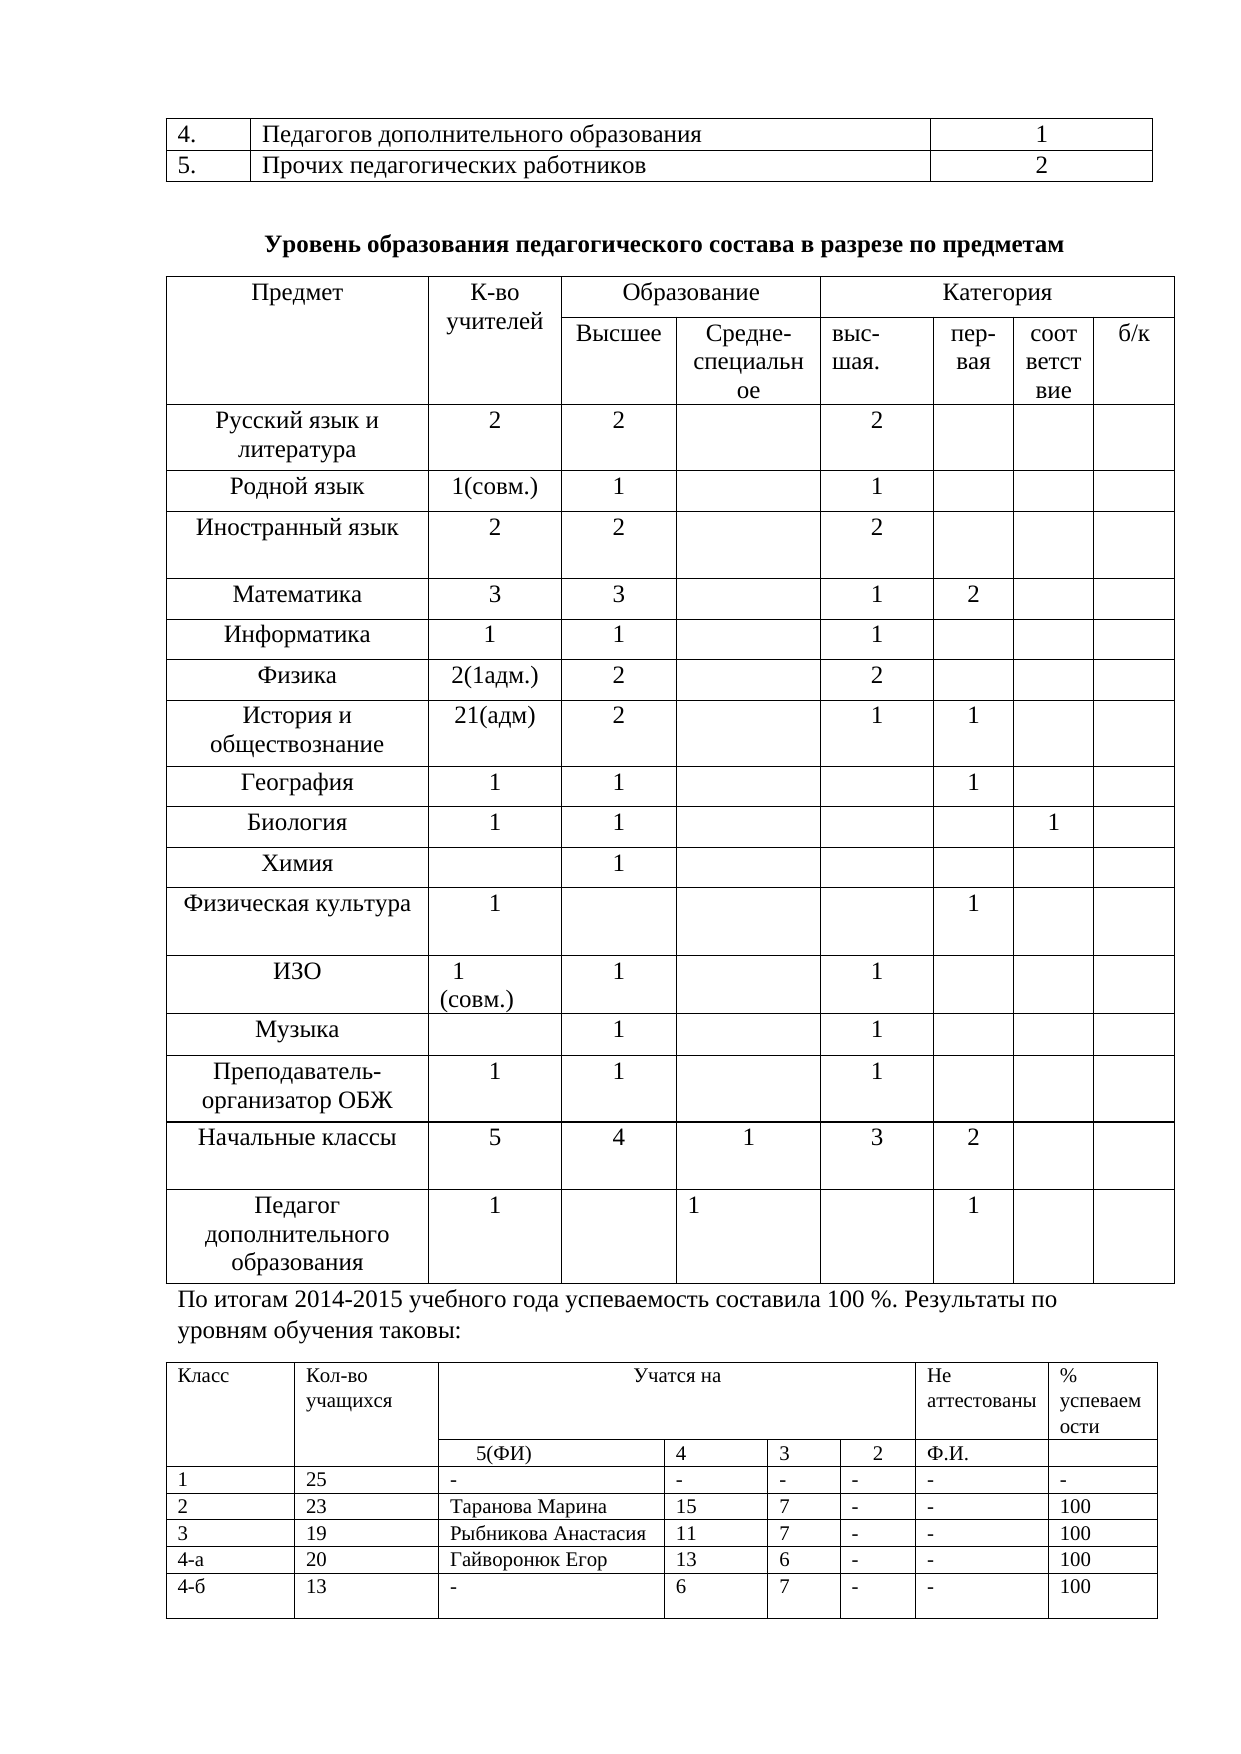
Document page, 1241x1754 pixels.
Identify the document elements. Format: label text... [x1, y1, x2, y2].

table_cell [1014, 848, 1093, 887]
table_cell Химия [167, 848, 428, 887]
table_cell [1049, 1440, 1157, 1466]
table_cell - [841, 1574, 915, 1618]
table_cell [429, 1014, 561, 1055]
table_cell - [665, 1467, 767, 1493]
table_cell [1014, 1014, 1093, 1055]
table_header Учатся на [439, 1363, 915, 1439]
table_cell 1 [1014, 807, 1093, 847]
table_cell [677, 767, 820, 806]
table_cell 2 [429, 512, 561, 578]
table_cell [429, 848, 561, 887]
table_cell Физика [167, 660, 428, 699]
table_cell [1094, 1014, 1174, 1055]
table_cell [934, 660, 1013, 699]
table_cell 1 [934, 701, 1013, 766]
table_cell 1 (совм.) [429, 956, 561, 1013]
table_cell 2 [562, 405, 676, 470]
table_cell [934, 848, 1013, 887]
table_cell 1 [821, 620, 933, 659]
table_cell 1 [429, 807, 561, 847]
table_cell 15 [665, 1494, 767, 1519]
text По итогам 2014-2015 учебного года успеваемость составила 100 %. Результаты по уровням обучения таковы: [177, 1284, 1152, 1343]
table_cell 4-а [167, 1547, 294, 1573]
table_cell 1 [821, 701, 933, 766]
table_cell 1 [934, 1190, 1013, 1283]
table_header Класс [167, 1363, 294, 1466]
table_cell 1 [562, 767, 676, 806]
table_cell Педагогов дополнительного образования [251, 119, 930, 149]
table_cell 100 [1049, 1494, 1157, 1519]
table_cell 7 [768, 1494, 840, 1519]
table_cell [677, 660, 820, 699]
table_cell [934, 1014, 1013, 1055]
table_cell 4-б [167, 1574, 294, 1618]
table_cell 1 [429, 620, 561, 659]
table_cell 2 [931, 151, 1152, 181]
table_cell 5(ФИ) [439, 1440, 664, 1466]
table_cell соответствие [1014, 318, 1093, 404]
table_cell [934, 1056, 1013, 1121]
table_cell [677, 848, 820, 887]
table_cell Прочих педагогических работников [251, 151, 930, 181]
table_cell 2(1адм.) [429, 660, 561, 699]
table_cell 1 [562, 1014, 676, 1055]
table_cell 1 [931, 119, 1152, 149]
table_cell 20 [295, 1547, 438, 1573]
table_cell [1094, 701, 1174, 766]
table_cell [1094, 660, 1174, 699]
table_cell [1014, 405, 1093, 470]
table_cell б/к [1094, 318, 1174, 404]
text Уровень образования педагогического состава в разрезе по предметам [177, 229, 1152, 258]
table_cell 4 [665, 1440, 767, 1466]
table_header Предмет [167, 277, 428, 404]
table_cell [934, 807, 1013, 847]
table_cell - [841, 1467, 915, 1493]
table_cell 1 [821, 956, 933, 1013]
table_cell 4. [167, 119, 250, 149]
table_cell Ф.И. [916, 1440, 1048, 1466]
table_cell 1 [934, 888, 1013, 955]
table_header Не аттестованы [916, 1363, 1048, 1439]
table_cell 3 [768, 1440, 840, 1466]
table_cell [562, 1190, 676, 1283]
table_cell 21(адм) [429, 701, 561, 766]
table_cell - [916, 1494, 1048, 1519]
table_cell [1094, 620, 1174, 659]
table_cell 1(совм.) [429, 471, 561, 511]
table_cell География [167, 767, 428, 806]
table_cell - [916, 1547, 1048, 1573]
table_cell 25 [295, 1467, 438, 1493]
table_cell - [916, 1520, 1048, 1546]
table_cell Рыбникова Анастасия [439, 1520, 664, 1546]
table_cell [1094, 1123, 1174, 1189]
table_cell Начальные классы [167, 1123, 428, 1189]
table_cell 2 [934, 1123, 1013, 1189]
table_cell Преподаватель-организатор ОБЖ [167, 1056, 428, 1121]
table_cell 2 [821, 405, 933, 470]
table_cell Педагог дополнительного образования [167, 1190, 428, 1283]
table_cell [821, 1190, 933, 1283]
table_cell 1 [677, 1123, 820, 1189]
table_cell [677, 1056, 820, 1121]
table_cell Иностранный язык [167, 512, 428, 578]
table_cell [934, 956, 1013, 1013]
table_cell 2 [934, 579, 1013, 618]
table_cell [1094, 807, 1174, 847]
table_cell [677, 956, 820, 1013]
table_cell [1014, 1056, 1093, 1121]
table_cell 2 [429, 405, 561, 470]
table_header К-во учителей [429, 277, 561, 404]
table_cell [934, 405, 1013, 470]
table_cell 3 [821, 1123, 933, 1189]
table_cell 7 [768, 1520, 840, 1546]
table_cell - [916, 1574, 1048, 1618]
table_cell 1 [562, 1056, 676, 1121]
table_cell - [916, 1467, 1048, 1493]
table_cell 100 [1049, 1547, 1157, 1573]
table_cell [934, 512, 1013, 578]
table_cell - [841, 1547, 915, 1573]
table_cell - [439, 1467, 664, 1493]
table_cell 3 [562, 579, 676, 618]
table_cell [1094, 471, 1174, 511]
table_cell 1 [562, 848, 676, 887]
table_cell [1014, 1190, 1093, 1283]
table_cell 2 [167, 1494, 294, 1519]
table_cell [1014, 579, 1093, 618]
table_cell [1014, 1123, 1093, 1189]
table_cell [562, 888, 676, 955]
table_cell 3 [167, 1520, 294, 1546]
table_cell [677, 1014, 820, 1055]
table_cell 7 [768, 1574, 840, 1618]
table_cell [934, 620, 1013, 659]
table_cell [1094, 888, 1174, 955]
table_cell [1014, 888, 1093, 955]
table_cell 1 [429, 1190, 561, 1283]
table_cell 3 [429, 579, 561, 618]
table_cell 13 [665, 1547, 767, 1573]
table_cell [1094, 579, 1174, 618]
table_header Образование [562, 277, 820, 317]
table_cell [1094, 405, 1174, 470]
table_cell [677, 579, 820, 618]
table_cell Музыка [167, 1014, 428, 1055]
table_cell [1094, 848, 1174, 887]
table_cell 13 [295, 1574, 438, 1618]
table_header % успеваемости [1049, 1363, 1157, 1439]
table_cell [1014, 512, 1093, 578]
table_cell [1014, 660, 1093, 699]
table_cell [1094, 767, 1174, 806]
table_cell Гайворонюк Егор [439, 1547, 664, 1573]
table_cell 2 [562, 701, 676, 766]
table_cell [821, 767, 933, 806]
table_cell 6 [665, 1574, 767, 1618]
table_cell [1094, 512, 1174, 578]
table_cell Физическая культура [167, 888, 428, 955]
table_header Категория [821, 277, 1174, 317]
table_cell [677, 512, 820, 578]
table_cell [677, 807, 820, 847]
table_cell Информатика [167, 620, 428, 659]
table_cell [821, 888, 933, 955]
table_cell Родной язык [167, 471, 428, 511]
table_cell [1014, 956, 1093, 1013]
table_cell Таранова Марина [439, 1494, 664, 1519]
table_cell 1 [429, 888, 561, 955]
table_cell 1 [821, 1056, 933, 1121]
table_cell - [841, 1494, 915, 1519]
table_cell 1 [934, 767, 1013, 806]
table_cell [934, 471, 1013, 511]
table_cell [1014, 701, 1093, 766]
table_cell 1 [821, 471, 933, 511]
table_cell [1094, 1190, 1174, 1283]
table_cell 1 [562, 620, 676, 659]
table_cell 2 [562, 512, 676, 578]
table_cell 5. [167, 151, 250, 181]
table_cell 2 [821, 512, 933, 578]
table_cell 1 [821, 579, 933, 618]
table_cell [821, 807, 933, 847]
table_cell [1094, 1056, 1174, 1121]
table_cell 100 [1049, 1574, 1157, 1618]
table_cell 1 [429, 767, 561, 806]
table_cell 100 [1049, 1520, 1157, 1546]
table_cell ИЗО [167, 956, 428, 1013]
table_cell 6 [768, 1547, 840, 1573]
table_cell [677, 620, 820, 659]
table_cell [1014, 471, 1093, 511]
table_cell 1 [562, 956, 676, 1013]
table_cell Математика [167, 579, 428, 618]
table_cell [1014, 767, 1093, 806]
table_cell [1014, 620, 1093, 659]
table_cell [821, 848, 933, 887]
table_cell 23 [295, 1494, 438, 1519]
table_cell Биология [167, 807, 428, 847]
table_cell 11 [665, 1520, 767, 1546]
table_cell Средне-специальное [677, 318, 820, 404]
table_cell Русский язык и литература [167, 405, 428, 470]
table_cell 1 [562, 807, 676, 847]
table_cell - [841, 1520, 915, 1546]
table_cell выс-шая. [821, 318, 933, 404]
table_cell - [439, 1574, 664, 1618]
table_cell [677, 405, 820, 470]
table_cell 19 [295, 1520, 438, 1546]
table_cell Высшее [562, 318, 676, 404]
table_cell 4 [562, 1123, 676, 1189]
table_cell 2 [562, 660, 676, 699]
table_cell пер- вая [934, 318, 1013, 404]
table_cell 1 [821, 1014, 933, 1055]
table_header Кол-во учащихся [295, 1363, 438, 1466]
table_cell [677, 888, 820, 955]
table_cell [677, 701, 820, 766]
table_cell 1 [562, 471, 676, 511]
table_cell 2 [841, 1440, 915, 1466]
table_cell 1 [167, 1467, 294, 1493]
table_cell 1 [429, 1056, 561, 1121]
table_cell 5 [429, 1123, 561, 1189]
table_cell - [768, 1467, 840, 1493]
table_cell 2 [821, 660, 933, 699]
table_cell История и обществознание [167, 701, 428, 766]
table_cell [1094, 956, 1174, 1013]
table_cell - [1049, 1467, 1157, 1493]
table_cell [677, 471, 820, 511]
table_cell 1 [677, 1190, 820, 1283]
